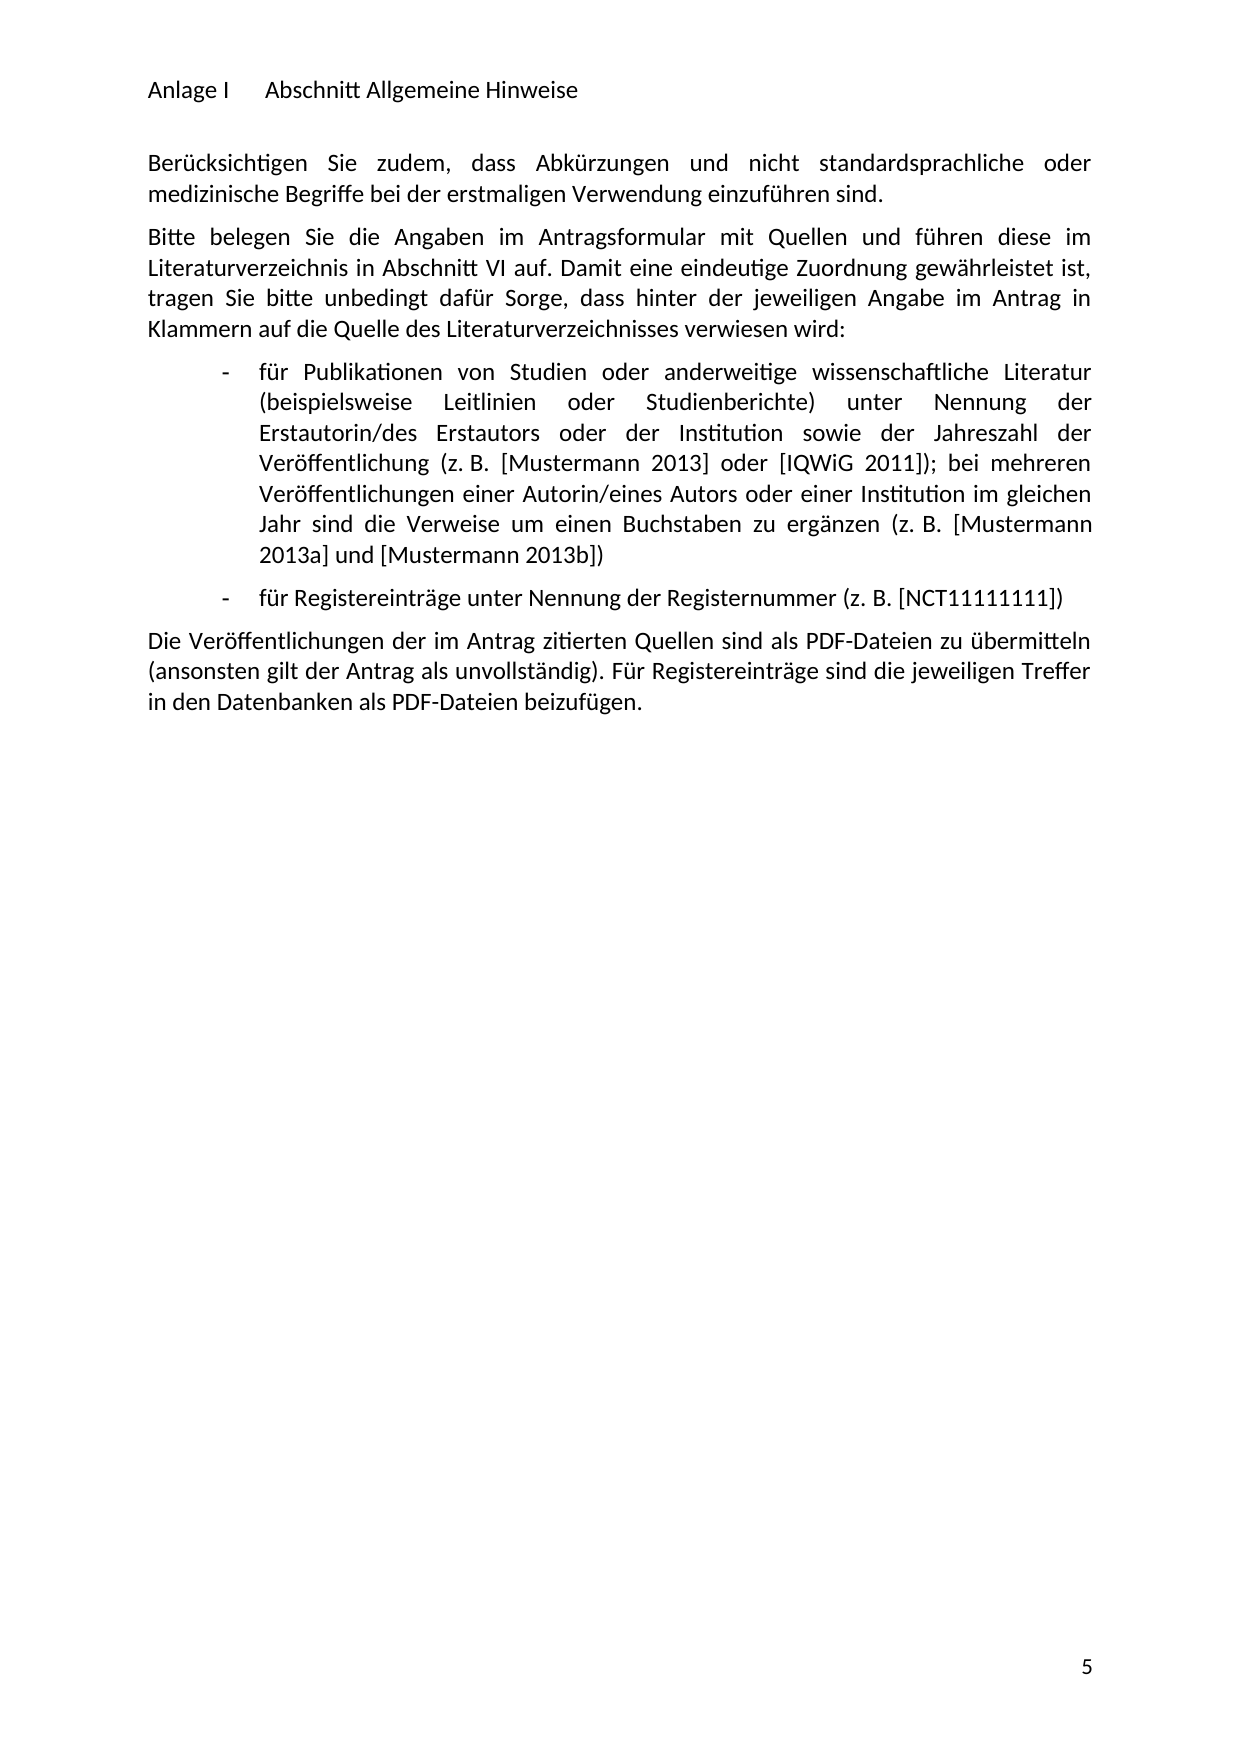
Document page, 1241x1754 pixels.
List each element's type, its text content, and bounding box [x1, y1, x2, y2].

list für Registereinträge unter Nennung der Registernummer (z. B. [NCT11111111]) [221, 582, 1093, 612]
text Die Veröffentlichungen der im Antrag zitierten Quellen sind als PDF-Dateien zu übermitteln (ansonsten gilt der Antrag als unvollständig). Für Registereinträge sind die jeweiligen Treffer in den Datenbanken als PDF-Dateien beizufügen. [148, 625, 1093, 716]
list für Publikationen von Studien oder anderweitige wissenschaftliche Literatur (beispielsweise Leitlinien oder Studienberichte) unter Nennung der Erstautorin/des Erstautors oder der Institution sowie der Jahreszahl der Veröffentlichung (z. B. [Mustermann 2013] oder [IQWiG 2011]); bei mehreren Veröffentlichungen einer Autorin/eines Autors oder einer Institution im gleichen Jahr sind die Verweise um einen Buchstaben zu ergänzen (z. B. [Mustermann 2013a] und [Mustermann 2013b]) [221, 356, 1093, 569]
text Bitte belegen Sie die Angaben im Antragsformular mit Quellen und führen diese im Literaturverzeichnis in Abschnitt VI auf. Damit eine eindeutige Zuordnung gewährleistet ist, tragen Sie bitte unbedingt dafür Sorge, dass hinter der jeweiligen Angabe im Antrag in Klammern auf die Quelle des Literaturverzeichnisses verwiesen wird: [148, 221, 1093, 343]
text Berücksichtigen Sie zudem, dass Abkürzungen und nicht standardsprachliche oder medizinische Begriffe bei der erstmaligen Verwendung einzuführen sind. [148, 148, 1093, 209]
